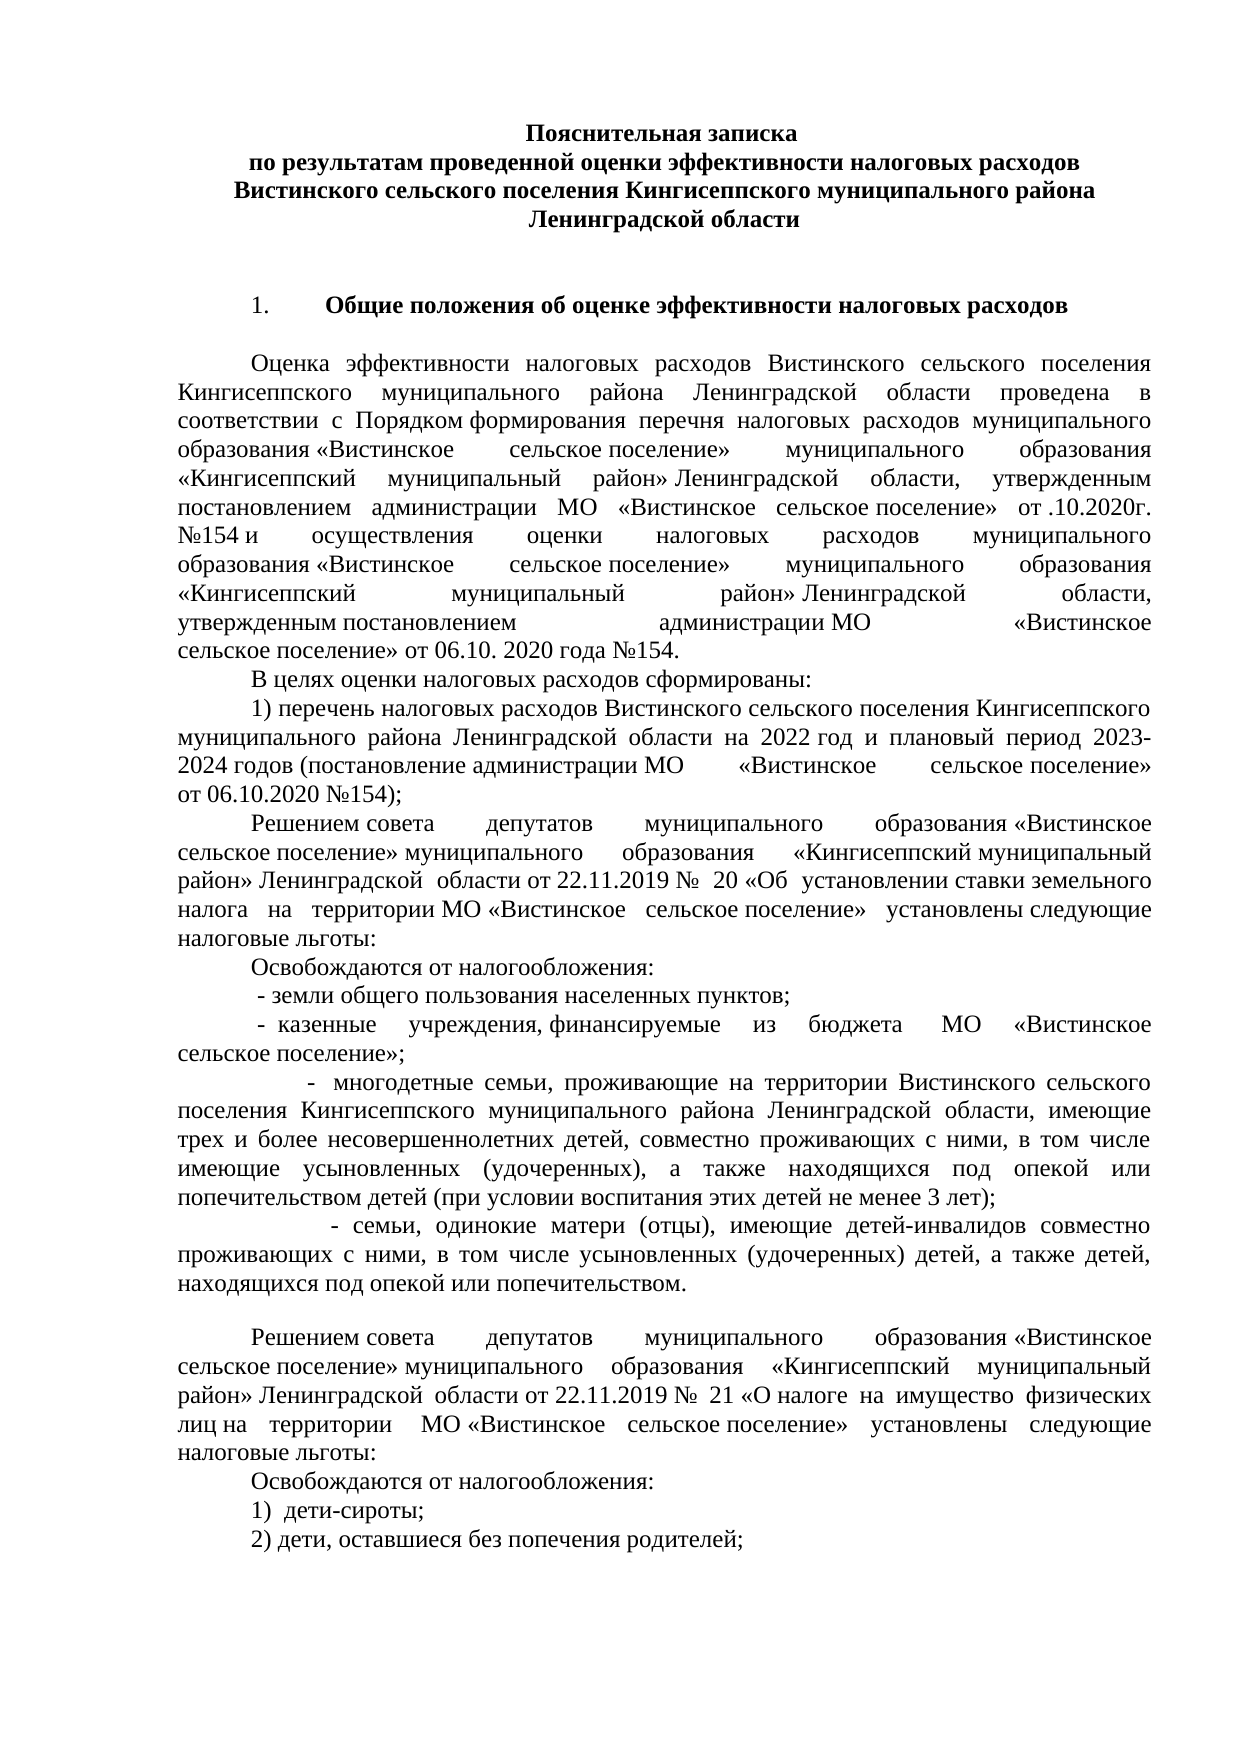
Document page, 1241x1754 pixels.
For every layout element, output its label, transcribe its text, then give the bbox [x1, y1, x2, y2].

text 1) дети-сироты; [177, 1495, 1152, 1524]
text - земли общего пользования населенных пунктов; [177, 981, 1152, 1009]
text Решением совета депутатов муниципального образования «Вистинское сельское поселение» муниципального образования «Кингисеппский муниципальный район» Ленинградской области от 22.11.2019 № 20 «Об установлении ставки земельного налога на территории МО «Вистинское сельское поселение» установлены следующие налоговые льготы: [177, 808, 1152, 952]
text Пояснительная записка [177, 118, 1152, 147]
list Общие положения об оценке эффективности налоговых расходов [251, 291, 1152, 319]
text Освобождаются от налогообложения: [177, 1466, 1152, 1495]
text - семьи, одинокие матери (отцы), имеющие детей-инвалидов совместно проживающих с ними, в том числе усыновленных (удочеренных) детей, а также детей, находящихся под опекой или попечительством. [177, 1211, 1152, 1297]
text - многодетные семьи, проживающие на территории Вистинского сельского поселения Кингисеппского муниципального района Ленинградской области, имеющие трех и более несовершеннолетних детей, совместно проживающих с ними, в том числе имеющие усыновленных (удочеренных), а также находящихся под опекой или попечительством детей (при условии воспитания этих детей не менее 3 лет); [177, 1067, 1152, 1211]
text Освобождаются от налогообложения: [177, 952, 1152, 981]
text 2) дети, оставшиеся без попечения родителей; [177, 1524, 1152, 1552]
text 1) перечень налоговых расходов Вистинского сельского поселения Кингисеппского муниципального района Ленинградской области на 2022 год и плановый период 2023-2024 годов (постановление администрации МО «Вистинское сельское поселение» от 06.10.2020 №154); [177, 693, 1152, 808]
text Оценка эффективности налоговых расходов Вистинского сельского поселения Кингисеппского муниципального района Ленинградской области проведена в соответствии с Порядком формирования перечня налоговых расходов муниципального образования «Вистинское сельское поселение» муниципального образования «Кингисеппский муниципальный район» Ленинградской области, утвержденным постановлением администрации МО «Вистинское сельское поселение» от .10.2020г. №154 и осуществления оценки налоговых расходов муниципального образования «Вистинское сельское поселение» муниципального образования «Кингисеппский муниципальный район» Ленинградской области, утвержденным постановлением администрации МО «Вистинское сельское поселение» от 06.10. 2020 года №154. [177, 348, 1152, 664]
text по результатам проведенной оценки эффективности налоговых расходов Вистинского сельского поселения Кингисеппского муниципального района Ленинградской области [177, 147, 1152, 233]
text Решением совета депутатов муниципального образования «Вистинское сельское поселение» муниципального образования «Кингисеппский муниципальный район» Ленинградской области от 22.11.2019 № 21 «О налоге на имущество физических лиц на территории МО «Вистинское сельское поселение» установлены следующие налоговые льготы: [177, 1322, 1152, 1466]
text В целях оценки налоговых расходов сформированы: [177, 664, 1152, 693]
text - казенные учреждения, финансируемые из бюджета МО «Вистинское сельское поселение»; [177, 1009, 1152, 1067]
